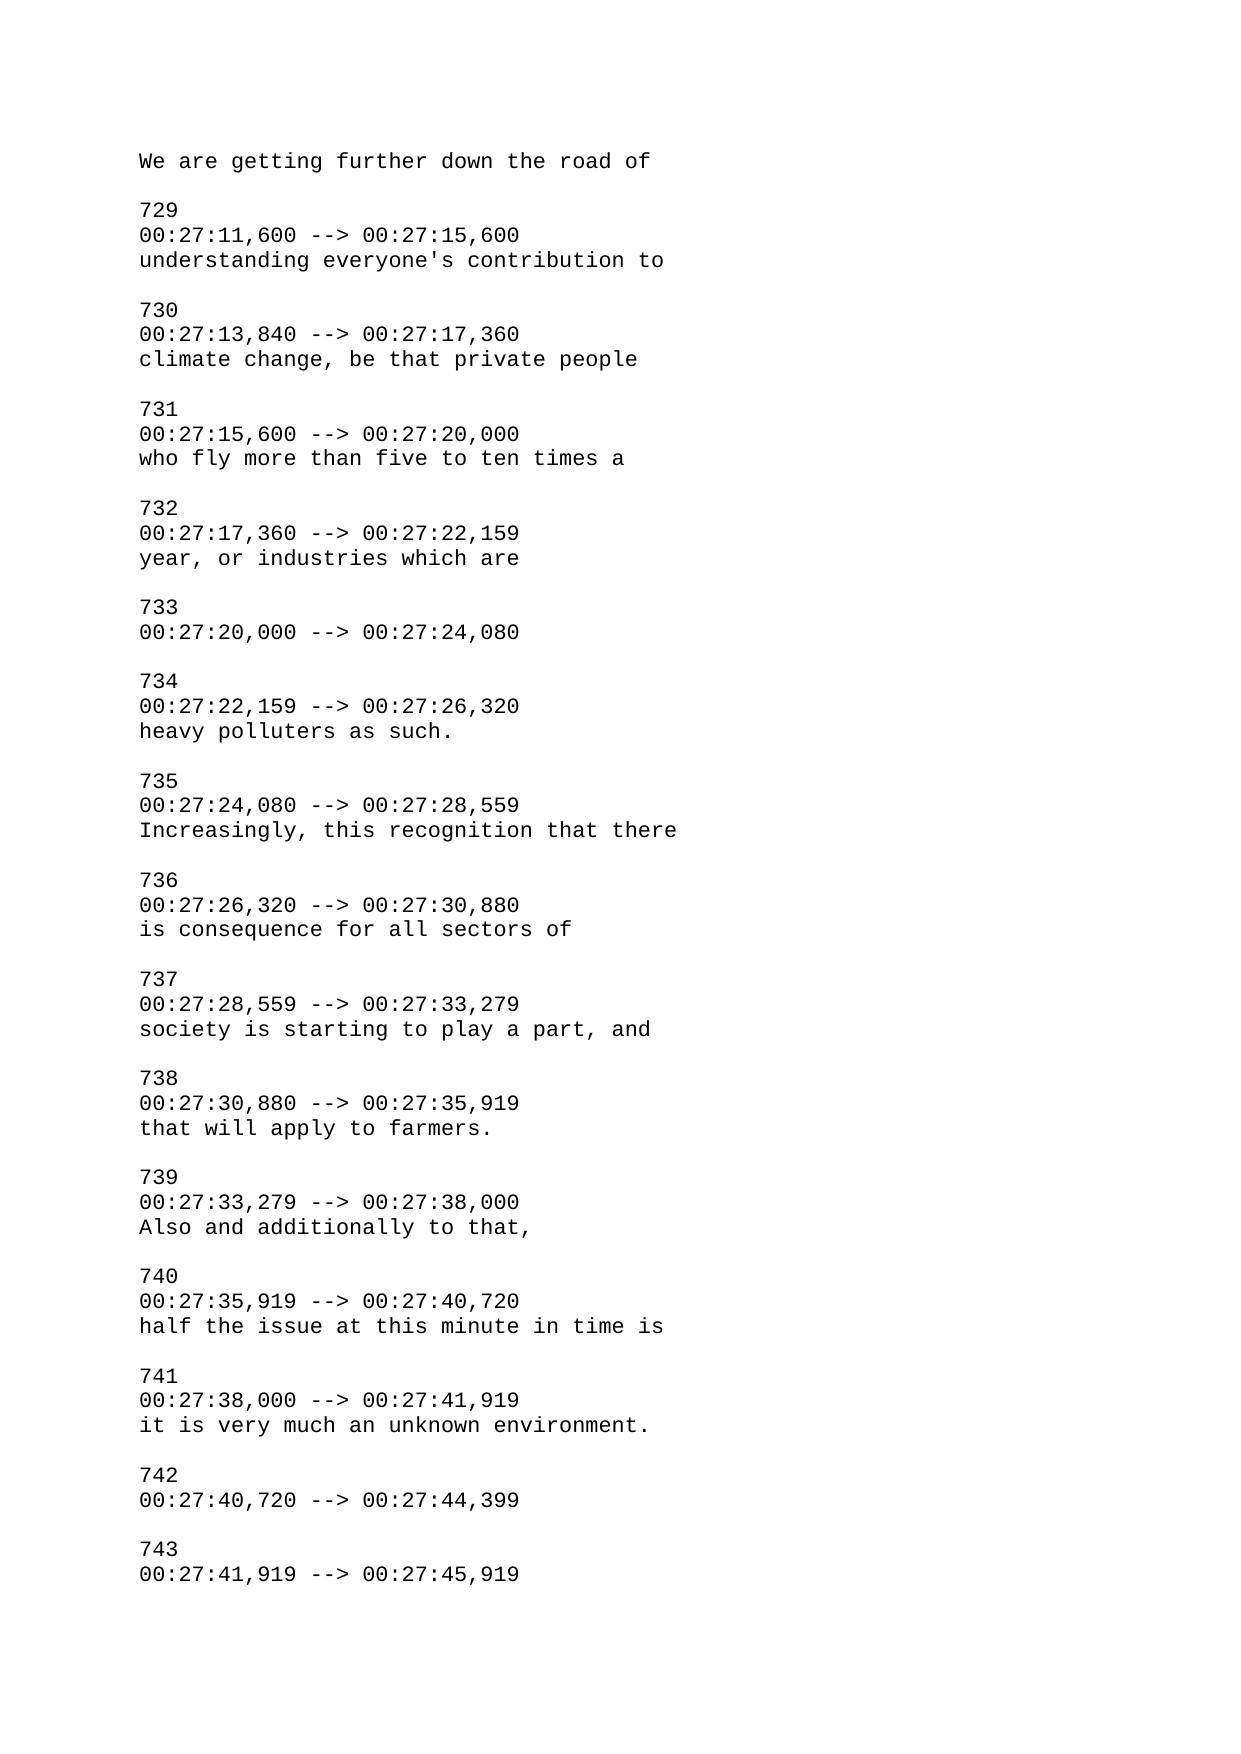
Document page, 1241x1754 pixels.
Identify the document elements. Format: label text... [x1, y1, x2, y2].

text 00:27:28,559 --> 00:27:33,279 [139, 993, 1101, 1018]
text 742 [139, 1464, 1101, 1489]
text Also and additionally to that, [139, 1216, 1101, 1241]
text 741 [139, 1365, 1101, 1389]
text 00:27:35,919 --> 00:27:40,720 [139, 1290, 1101, 1315]
text 00:27:17,360 --> 00:27:22,159 [139, 522, 1101, 547]
text 731 [139, 398, 1101, 423]
text Increasingly, this recognition that there [139, 819, 1101, 844]
text climate change, be that private people [139, 348, 1101, 373]
text 00:27:38,000 --> 00:27:41,919 [139, 1389, 1101, 1414]
text it is very much an unknown environment. [139, 1414, 1101, 1439]
text 00:27:15,600 --> 00:27:20,000 [139, 423, 1101, 447]
text 734 [139, 671, 1101, 695]
text 730 [139, 299, 1101, 323]
text 00:27:26,320 --> 00:27:30,880 [139, 894, 1101, 918]
text 729 [139, 199, 1101, 224]
text 00:27:22,159 --> 00:27:26,320 [139, 695, 1101, 720]
text 738 [139, 1067, 1101, 1092]
text 00:27:20,000 --> 00:27:24,080 [139, 621, 1101, 646]
text that will apply to farmers. [139, 1117, 1101, 1142]
text 737 [139, 968, 1101, 993]
text 00:27:13,840 --> 00:27:17,360 [139, 323, 1101, 348]
text 00:27:30,880 --> 00:27:35,919 [139, 1092, 1101, 1117]
text 739 [139, 1166, 1101, 1191]
text 00:27:11,600 --> 00:27:15,600 [139, 224, 1101, 249]
text 00:27:40,720 --> 00:27:44,399 [139, 1489, 1101, 1513]
text half the issue at this minute in time is [139, 1315, 1101, 1340]
text 00:27:24,080 --> 00:27:28,559 [139, 794, 1101, 819]
text 733 [139, 596, 1101, 621]
text who fly more than five to ten times a [139, 447, 1101, 472]
text year, or industries which are [139, 547, 1101, 571]
text 736 [139, 869, 1101, 894]
text understanding everyone's contribution to [139, 249, 1101, 274]
text society is starting to play a part, and [139, 1018, 1101, 1042]
text We are getting further down the road of [139, 150, 1101, 175]
text 00:27:41,919 --> 00:27:45,919 [139, 1563, 1101, 1588]
text 743 [139, 1538, 1101, 1563]
text 740 [139, 1266, 1101, 1290]
text 00:27:33,279 --> 00:27:38,000 [139, 1191, 1101, 1216]
text 732 [139, 497, 1101, 522]
text heavy polluters as such. [139, 720, 1101, 745]
text 735 [139, 770, 1101, 794]
text is consequence for all sectors of [139, 918, 1101, 943]
